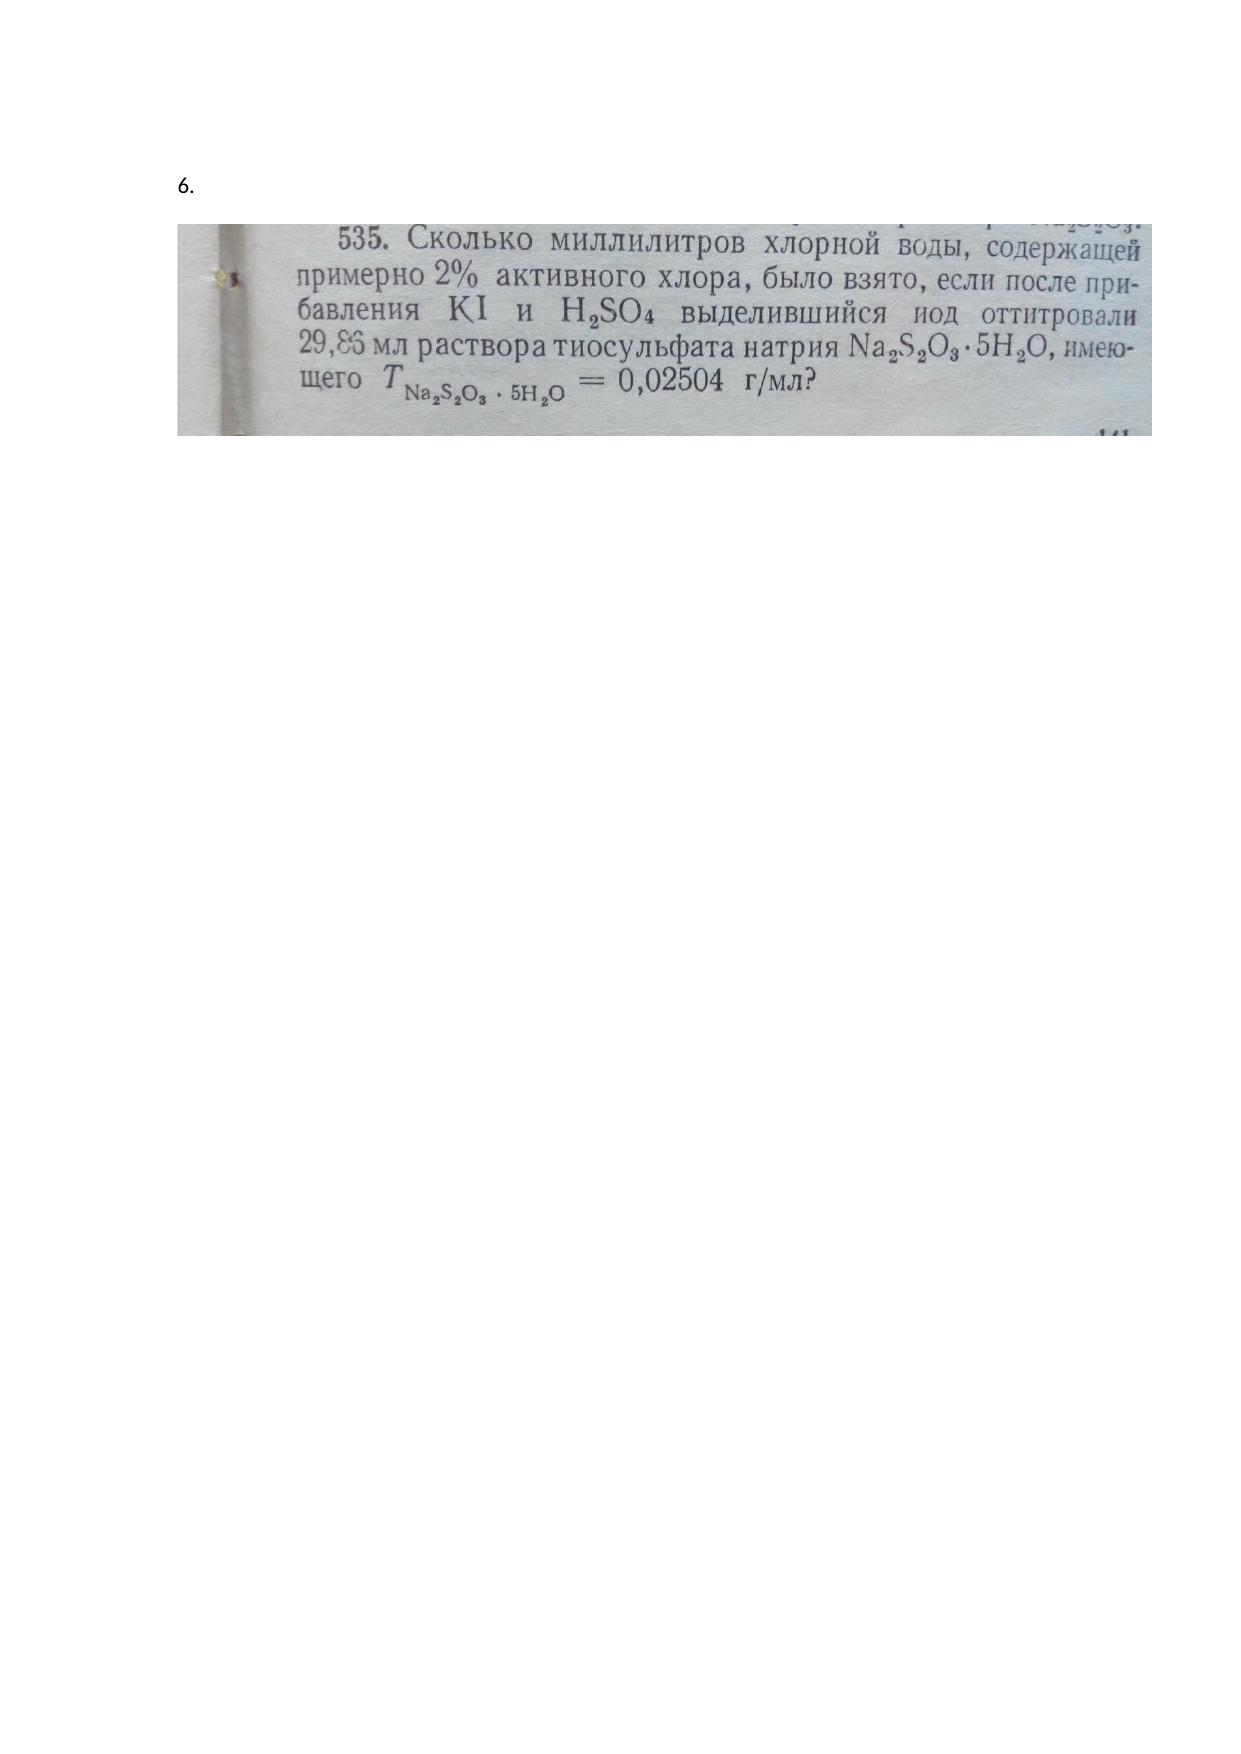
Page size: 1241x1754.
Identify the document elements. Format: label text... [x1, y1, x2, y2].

picture [177, 224, 1152, 436]
text 6. [177, 171, 1152, 199]
